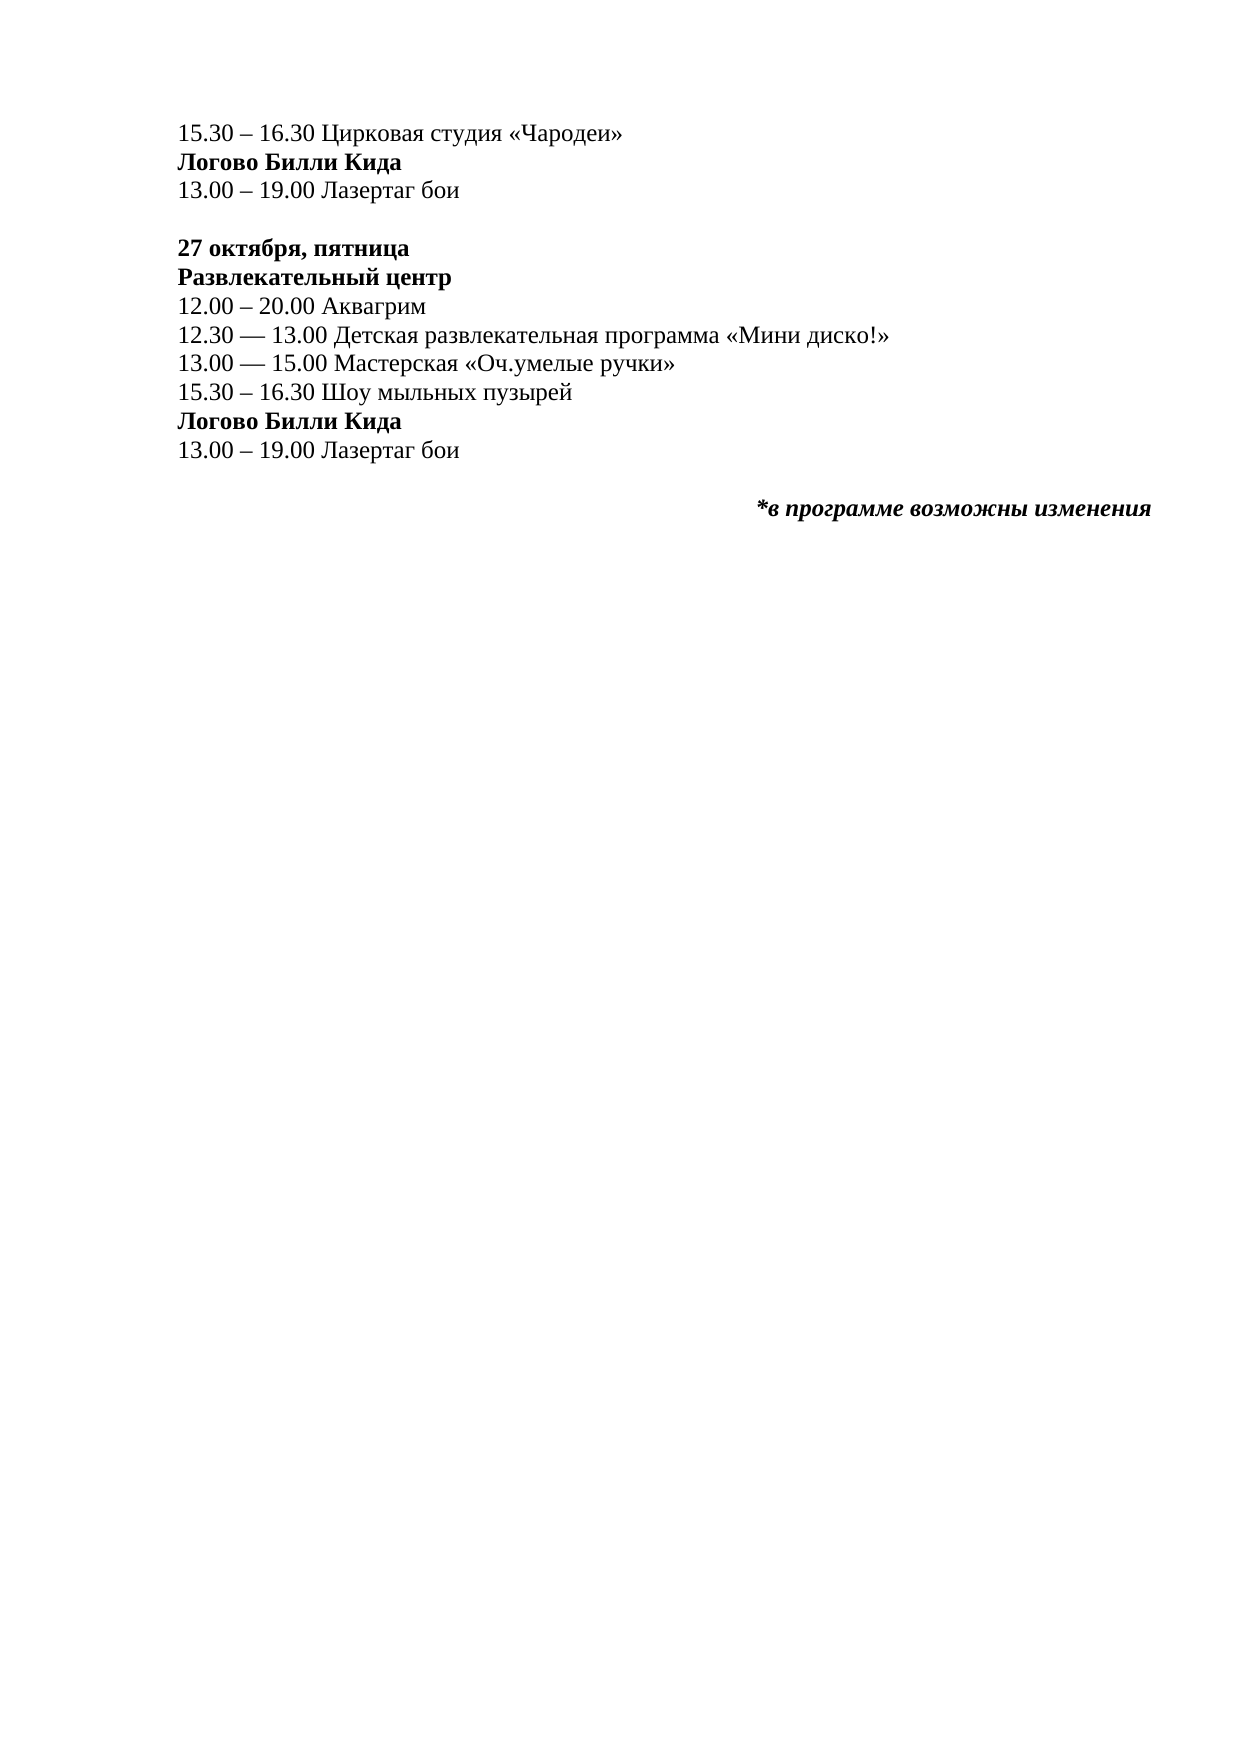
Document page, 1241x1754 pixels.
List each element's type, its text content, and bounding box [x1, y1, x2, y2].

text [177, 118, 1152, 204]
text *в программе возможны изменения [177, 493, 1152, 521]
text 27 октября, пятница Развлекательный центр 12.00 – 20.00 Аквагрим 12.30 — 13.00 Детская развлекательная программа «Мини диско!» 13.00 — 15.00 Мастерская «Оч.умелые ручки» 15.30 – 16.30 Шоу мыльных пузырей Логово Билли Кида 13.00 – 19.00 Лазертаг бои [177, 233, 1152, 463]
